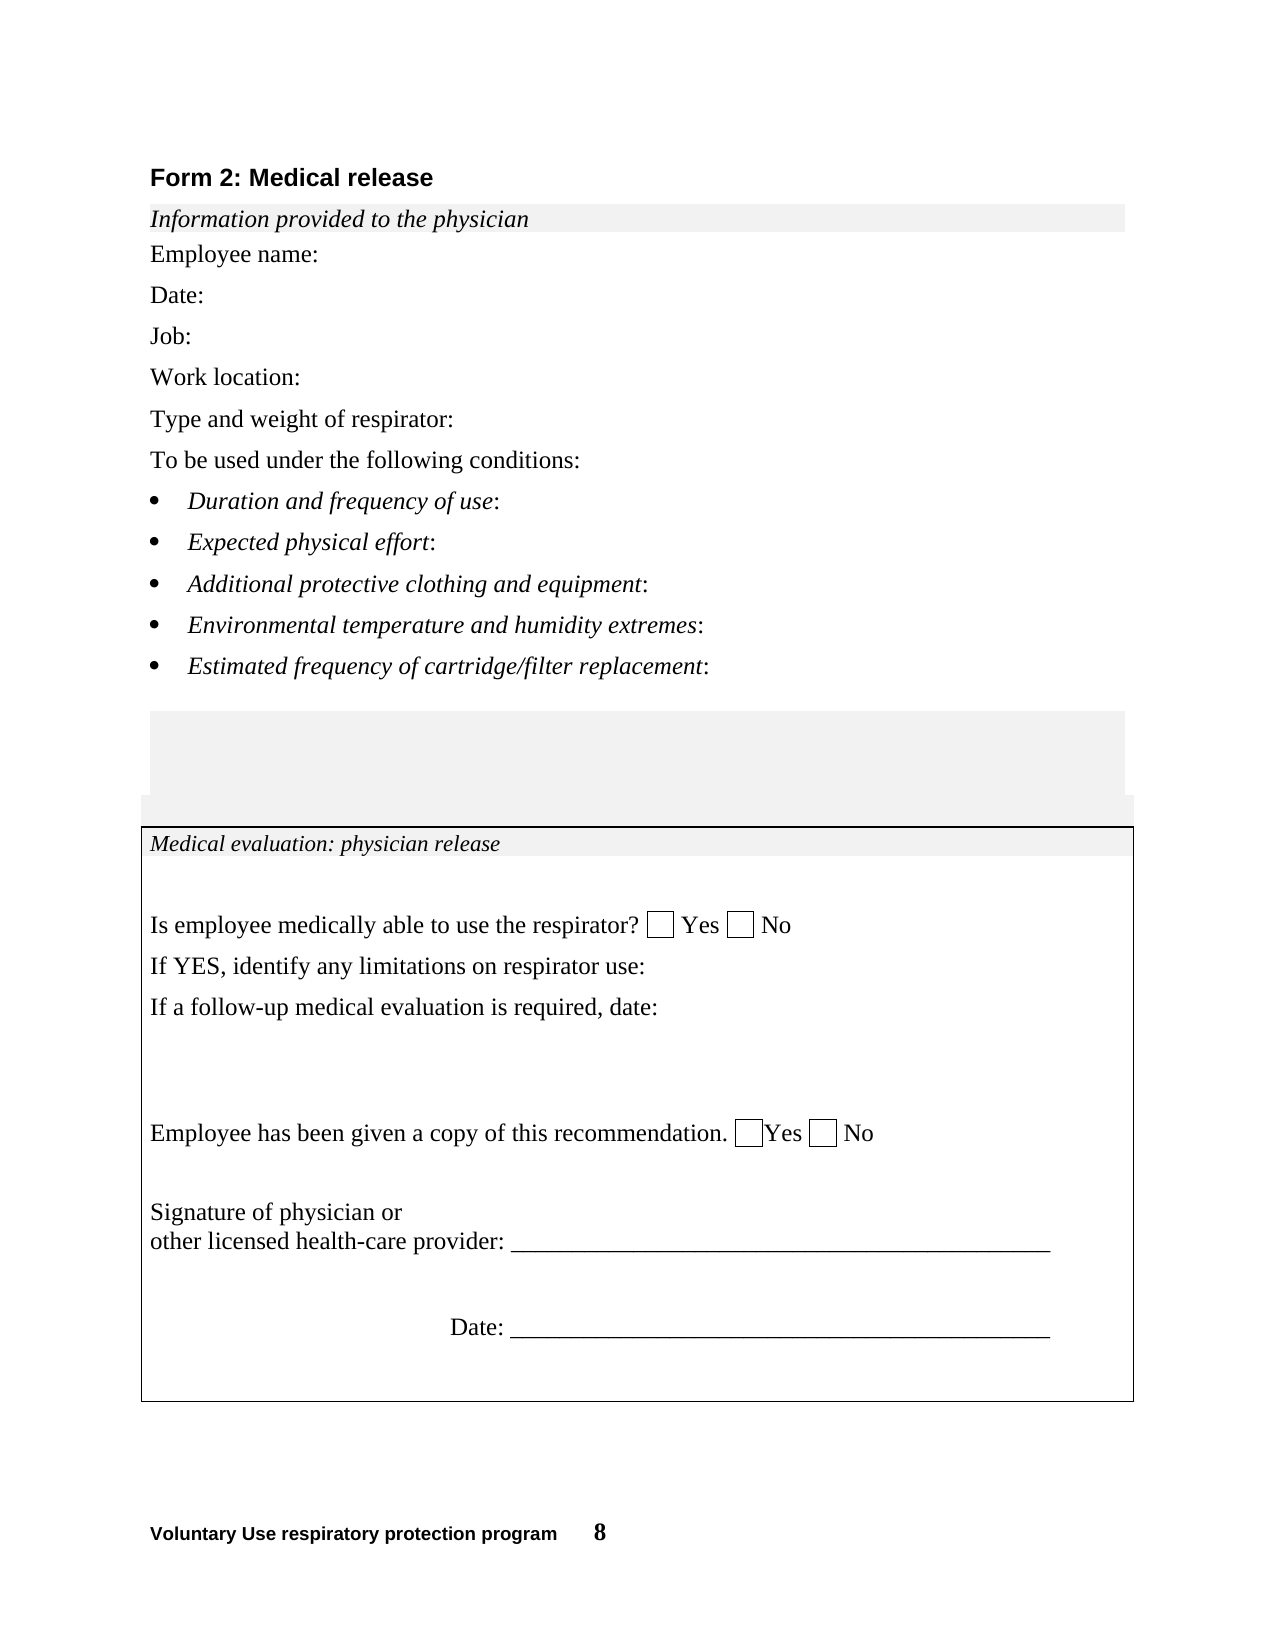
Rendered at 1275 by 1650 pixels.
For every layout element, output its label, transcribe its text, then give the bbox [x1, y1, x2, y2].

text Job: [150, 321, 1125, 350]
text Information provided to the physician [150, 204, 1125, 232]
text If YES, identify any limitations on respirator use: [142, 948, 1133, 980]
list Environmental temperature and humidity extremes: [150, 610, 1125, 639]
text If a follow-up medical evaluation is required, date: [142, 989, 1133, 1021]
text Signature of physician or other licensed health-care provider: [142, 1194, 1133, 1255]
list Duration and frequency of use: [150, 486, 1125, 515]
subtitle Form 2: Medical release [150, 162, 1125, 191]
text Date: [150, 280, 1125, 309]
text To be used under the following conditions: [150, 445, 1125, 474]
list Expected physical effort: [150, 527, 1125, 556]
text Date: [150, 1312, 1125, 1341]
subtitle Medical evaluation: physician release [142, 828, 1133, 856]
text Work location: [150, 362, 1125, 391]
text Employee name: [150, 239, 1125, 267]
list Estimated frequency of cartridge/filter replacement: [150, 651, 1125, 680]
text Type and weight of respirator: [150, 404, 1125, 432]
list Additional protective clothing and equipment: [150, 569, 1125, 597]
text Is employee medically able to use the respirator? Yes No [142, 907, 1133, 938]
text Employee has been given a copy of this recommendation. Yes No [142, 1115, 1133, 1147]
